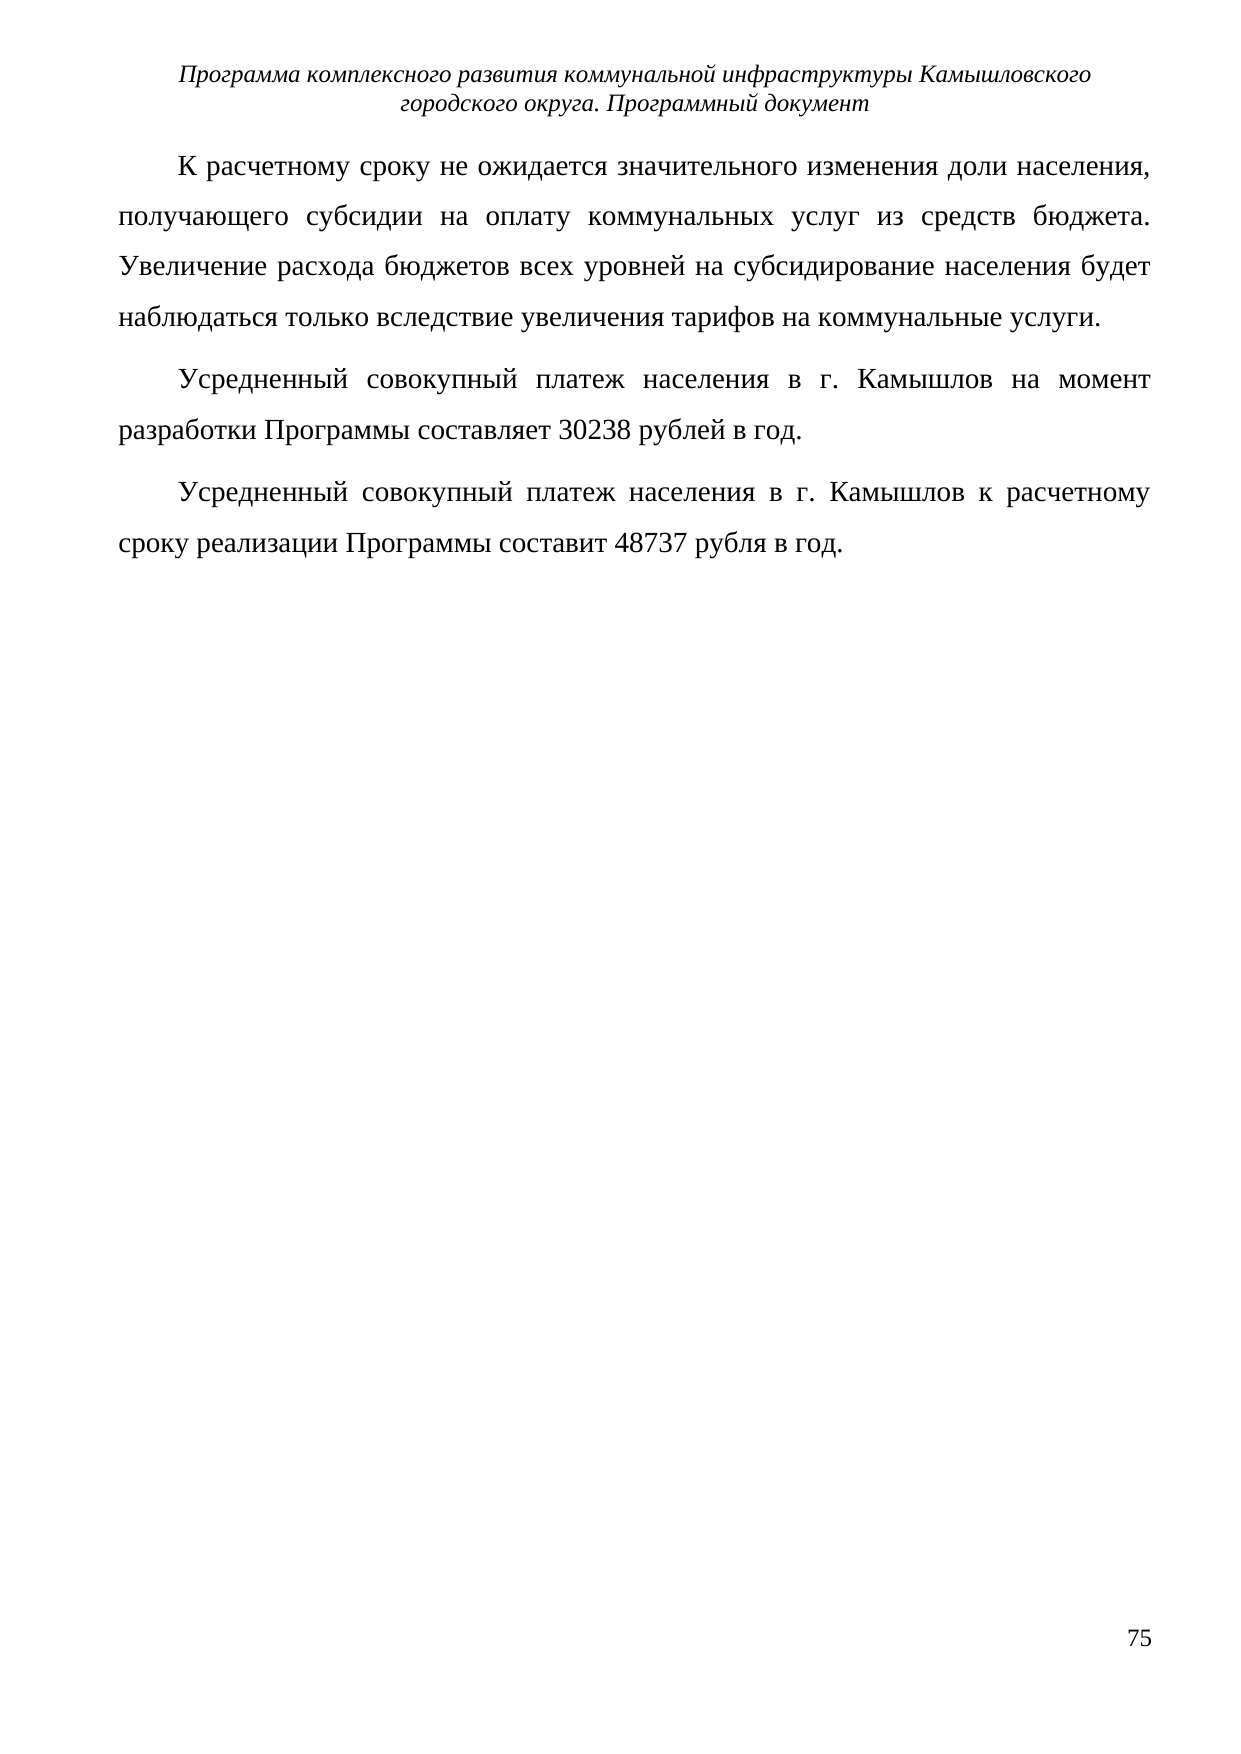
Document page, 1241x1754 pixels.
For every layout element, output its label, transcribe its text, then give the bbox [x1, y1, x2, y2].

text Усредненный совокупный платеж населения в г. Камышлов на момент разработки Программы составляет 30238 рублей в год. [118, 361, 1152, 445]
text Усредненный совокупный платеж населения в г. Камышлов к расчетному сроку реализации Программы составит 48737 рубля в год. [118, 474, 1152, 558]
text К расчетному сроку не ожидается значительного изменения доли населения, получающего субсидии на оплату коммунальных услуг из средств бюджета. Увеличение расхода бюджетов всех уровней на субсидирование населения будет наблюдаться только вследствие увеличения тарифов на коммунальные услуги. [118, 148, 1152, 332]
